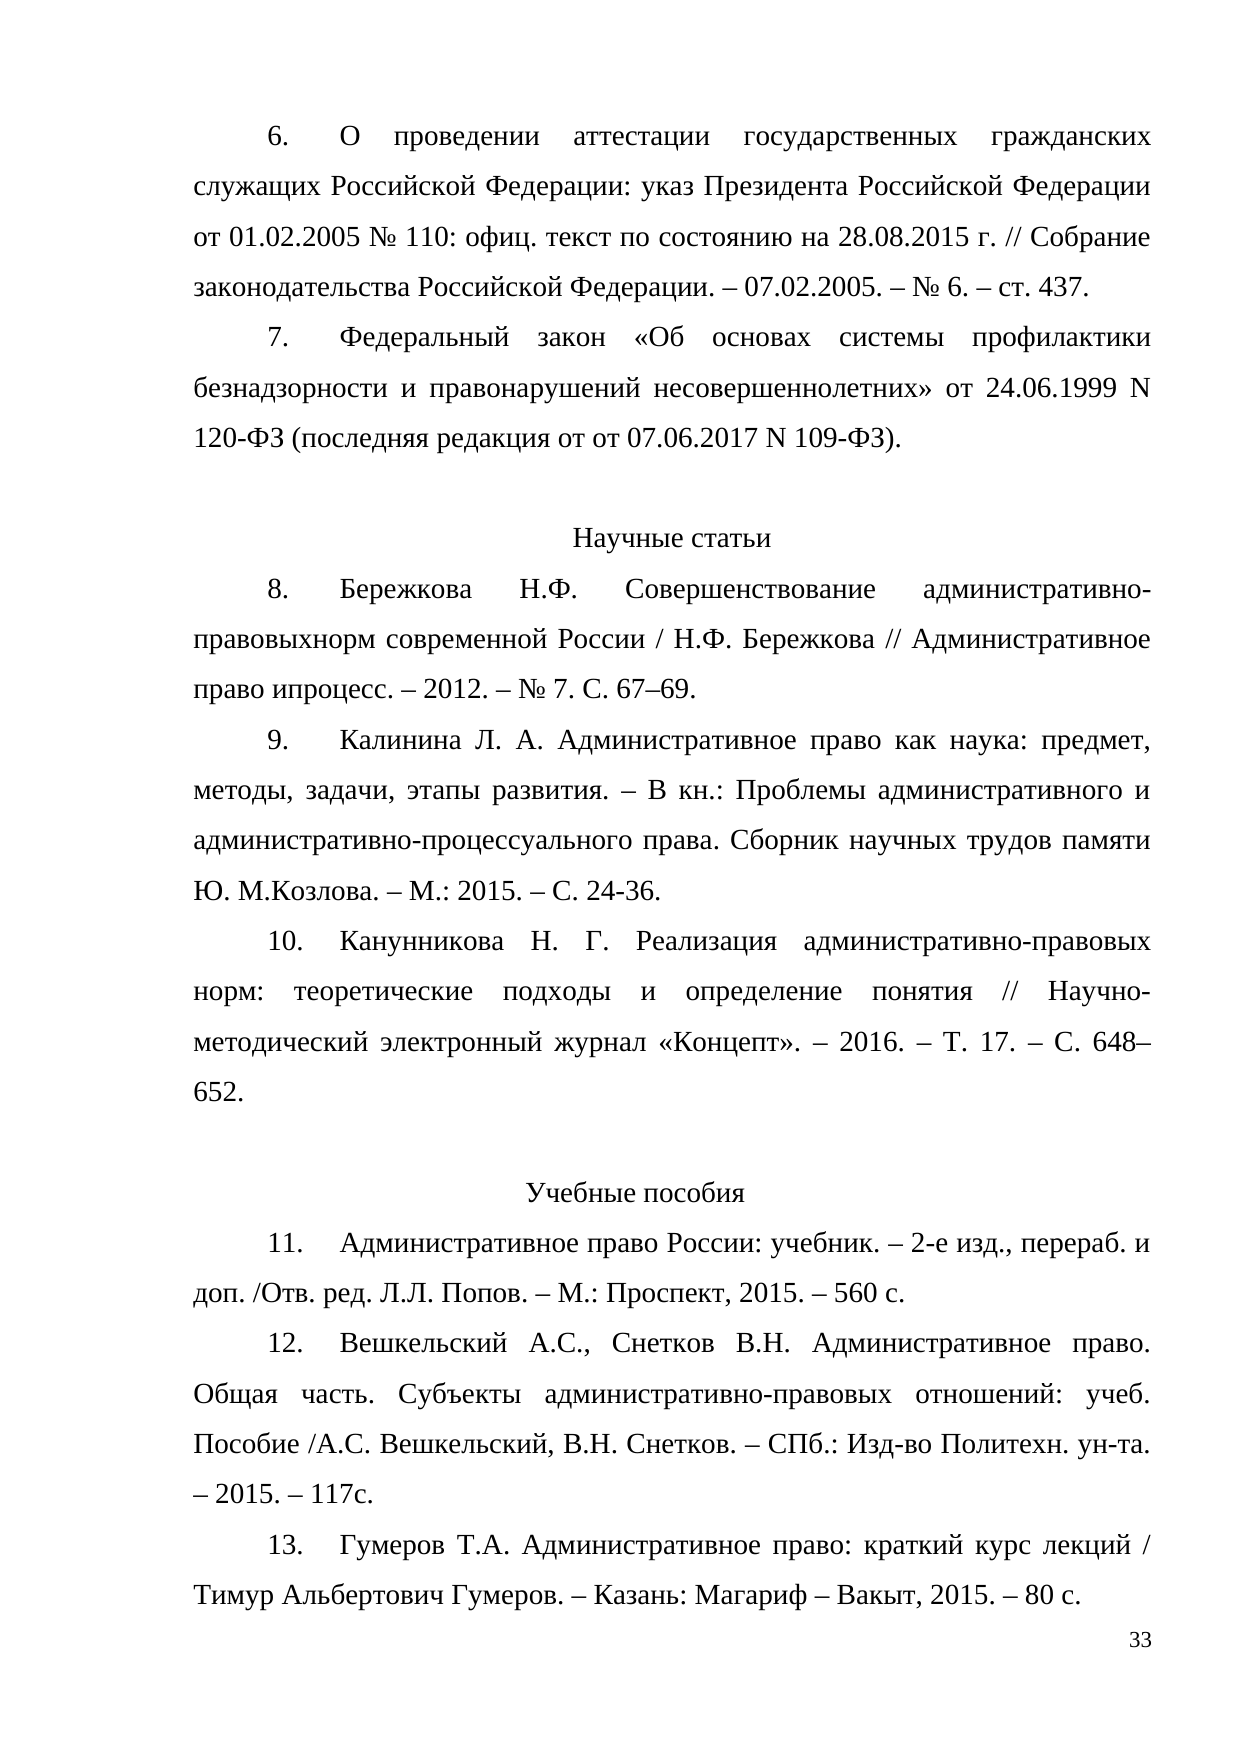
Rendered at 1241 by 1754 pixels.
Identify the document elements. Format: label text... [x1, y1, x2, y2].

list Калинина Л. А. Административное право как наука: предмет, методы, задачи, этапы развития. – В кн.: Проблемы административного и административно-процессуального права. Сборник научных трудов памяти Ю. М.Козлова. – М.: 2015. – С. 24-36. [193, 722, 1152, 906]
list Гумеров Т.А. Административное право: краткий курс лекций / Тимур Альбертович Гумеров. – Казань: Магариф – Вакыт, 2015. – 80 с. [193, 1527, 1152, 1611]
list Вешкельский А.С., Снетков В.Н. Административное право. Общая часть. Субъекты административно-правовых отношений: учеб. Пособие /А.С. Вешкельский, В.Н. Снетков. – СПб.: Изд-во Политехн. ун-та. – 2015. – 117с. [193, 1326, 1152, 1510]
list Бережкова Н.Ф. Совершенствование административно-правовыхнорм современной России / Н.Ф. Бережкова // Административное право ипроцесс. – 2012. – № 7. С. 67–69. [193, 571, 1152, 705]
list О проведении аттестации государственных гражданских служащих Российской Федерации: указ Президента Российской Федерации от 01.02.2005 № 110: офиц. текст по состоянию на 28.08.2015 г. // Собрание законодательства Российской Федерации. – 07.02.2005. – № 6. – ст. 437. [193, 118, 1152, 303]
list Административное право России: учебник. – 2-е изд., перераб. и доп. /Отв. ред. Л.Л. Попов. – М.: Проспект, 2015. – 560 с. [193, 1225, 1152, 1309]
list Канунникова Н. Г. Реализация административно-правовых норм: теоретические подходы и определение понятия // Научно-методический электронный журнал «Концепт». – 2016. – Т. 17. – С. 648–652. [193, 923, 1152, 1108]
text Научные статьи [118, 521, 1152, 554]
list Федеральный закон «Об основах системы профилактики безнадзорности и правонарушений несовершеннолетних» от 24.06.1999 N 120-ФЗ (последняя редакция от от 07.06.2017 N 109-ФЗ). [193, 319, 1152, 453]
text Учебные пособия [118, 1175, 1152, 1208]
